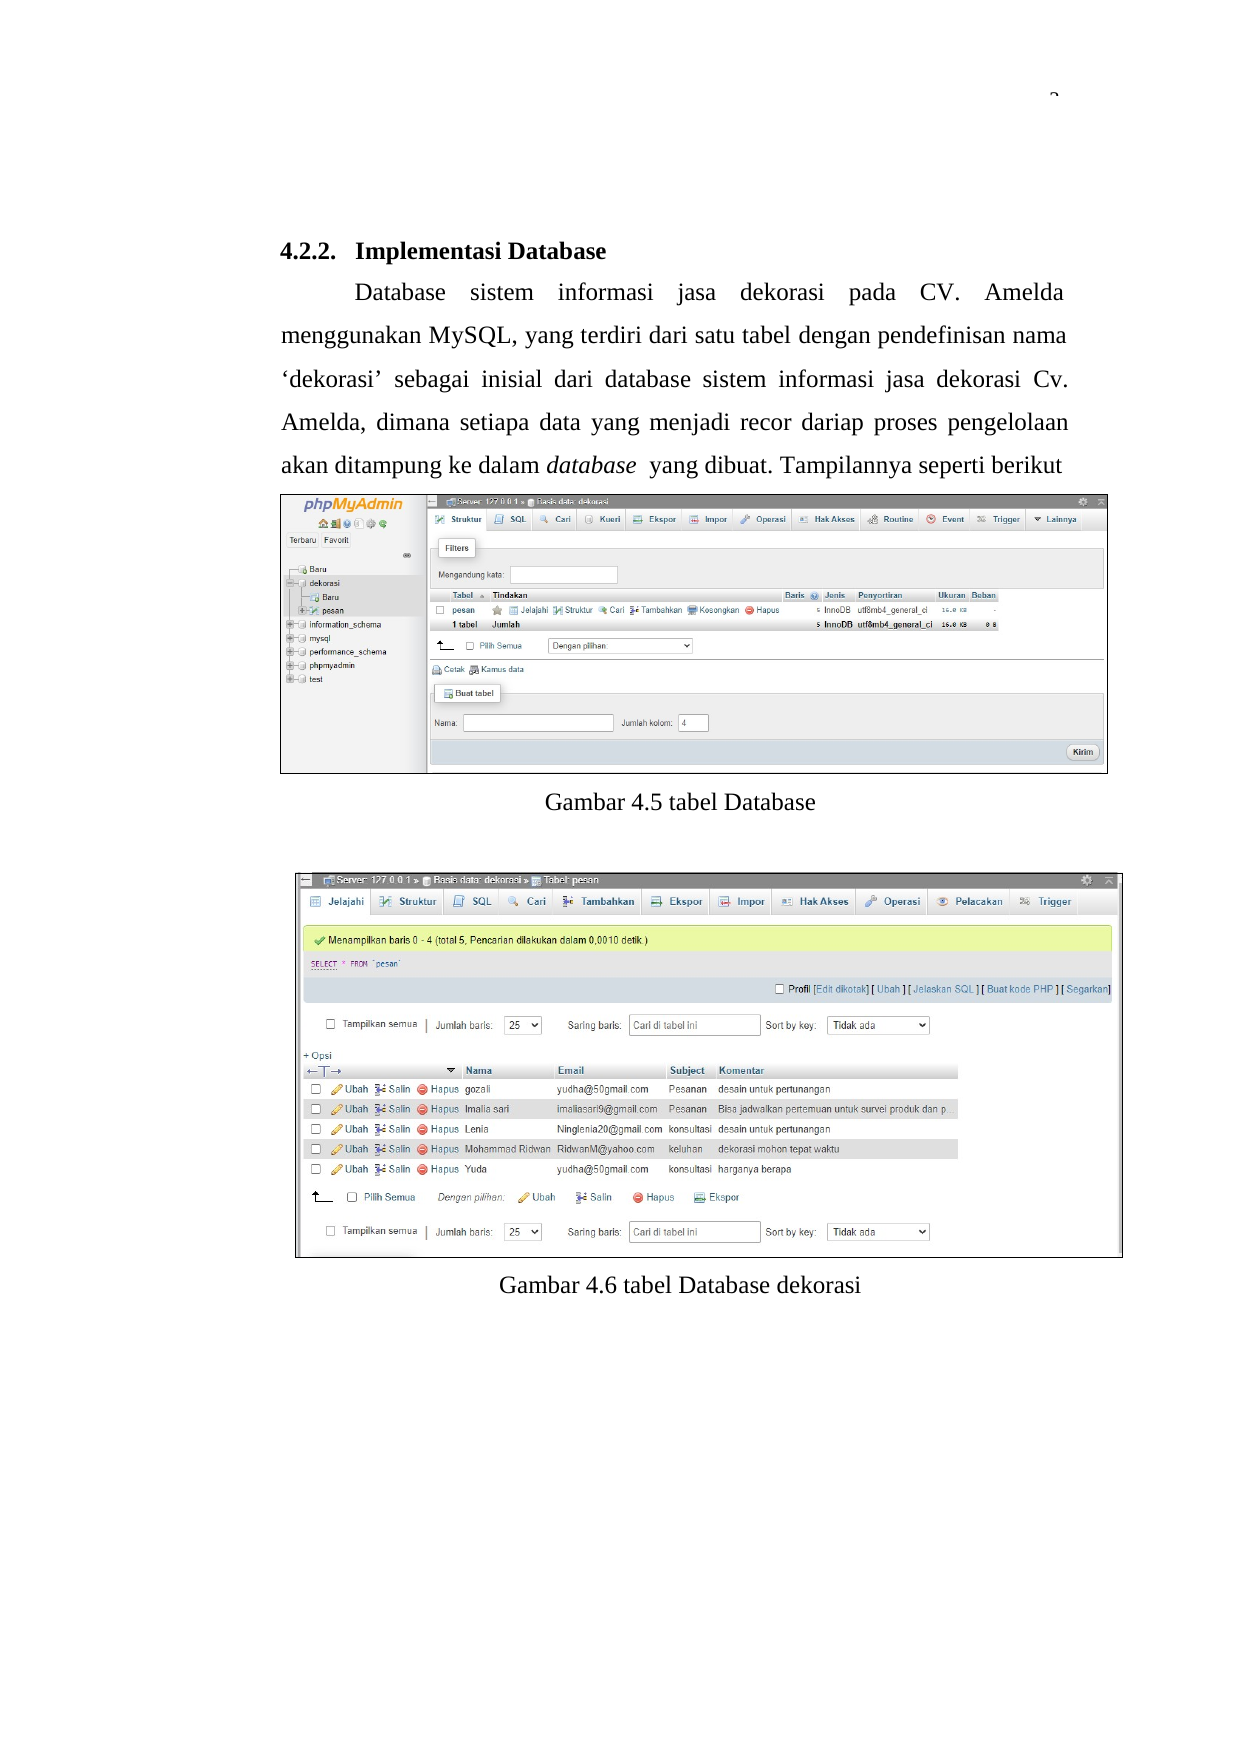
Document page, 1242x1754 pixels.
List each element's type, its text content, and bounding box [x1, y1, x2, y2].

text Gambar 4.6 tabel Database dekorasi [495, 1270, 865, 1299]
text ‘dekorasi’ sebagai inisial dari database sistem informasi jasa dekorasi Cv. Amelda, dimana setiapa data yang menjadi recor dariap proses pengelolaan akan ditampung ke dalam database yang dibuat. Tampilannya seperti berikut [281, 364, 1069, 479]
picture [281, 495, 1107, 773]
text 4.2.2. Implementasi Database [280, 236, 611, 265]
picture [296, 874, 1122, 1257]
text Gambar 4.5 tabel Database [540, 787, 820, 816]
text Database sistem informasi jasa dekorasi pada CV. Amelda menggunakan MySQL, yang terdiri dari satu tabel dengan pendefinisan nama [281, 277, 1069, 349]
